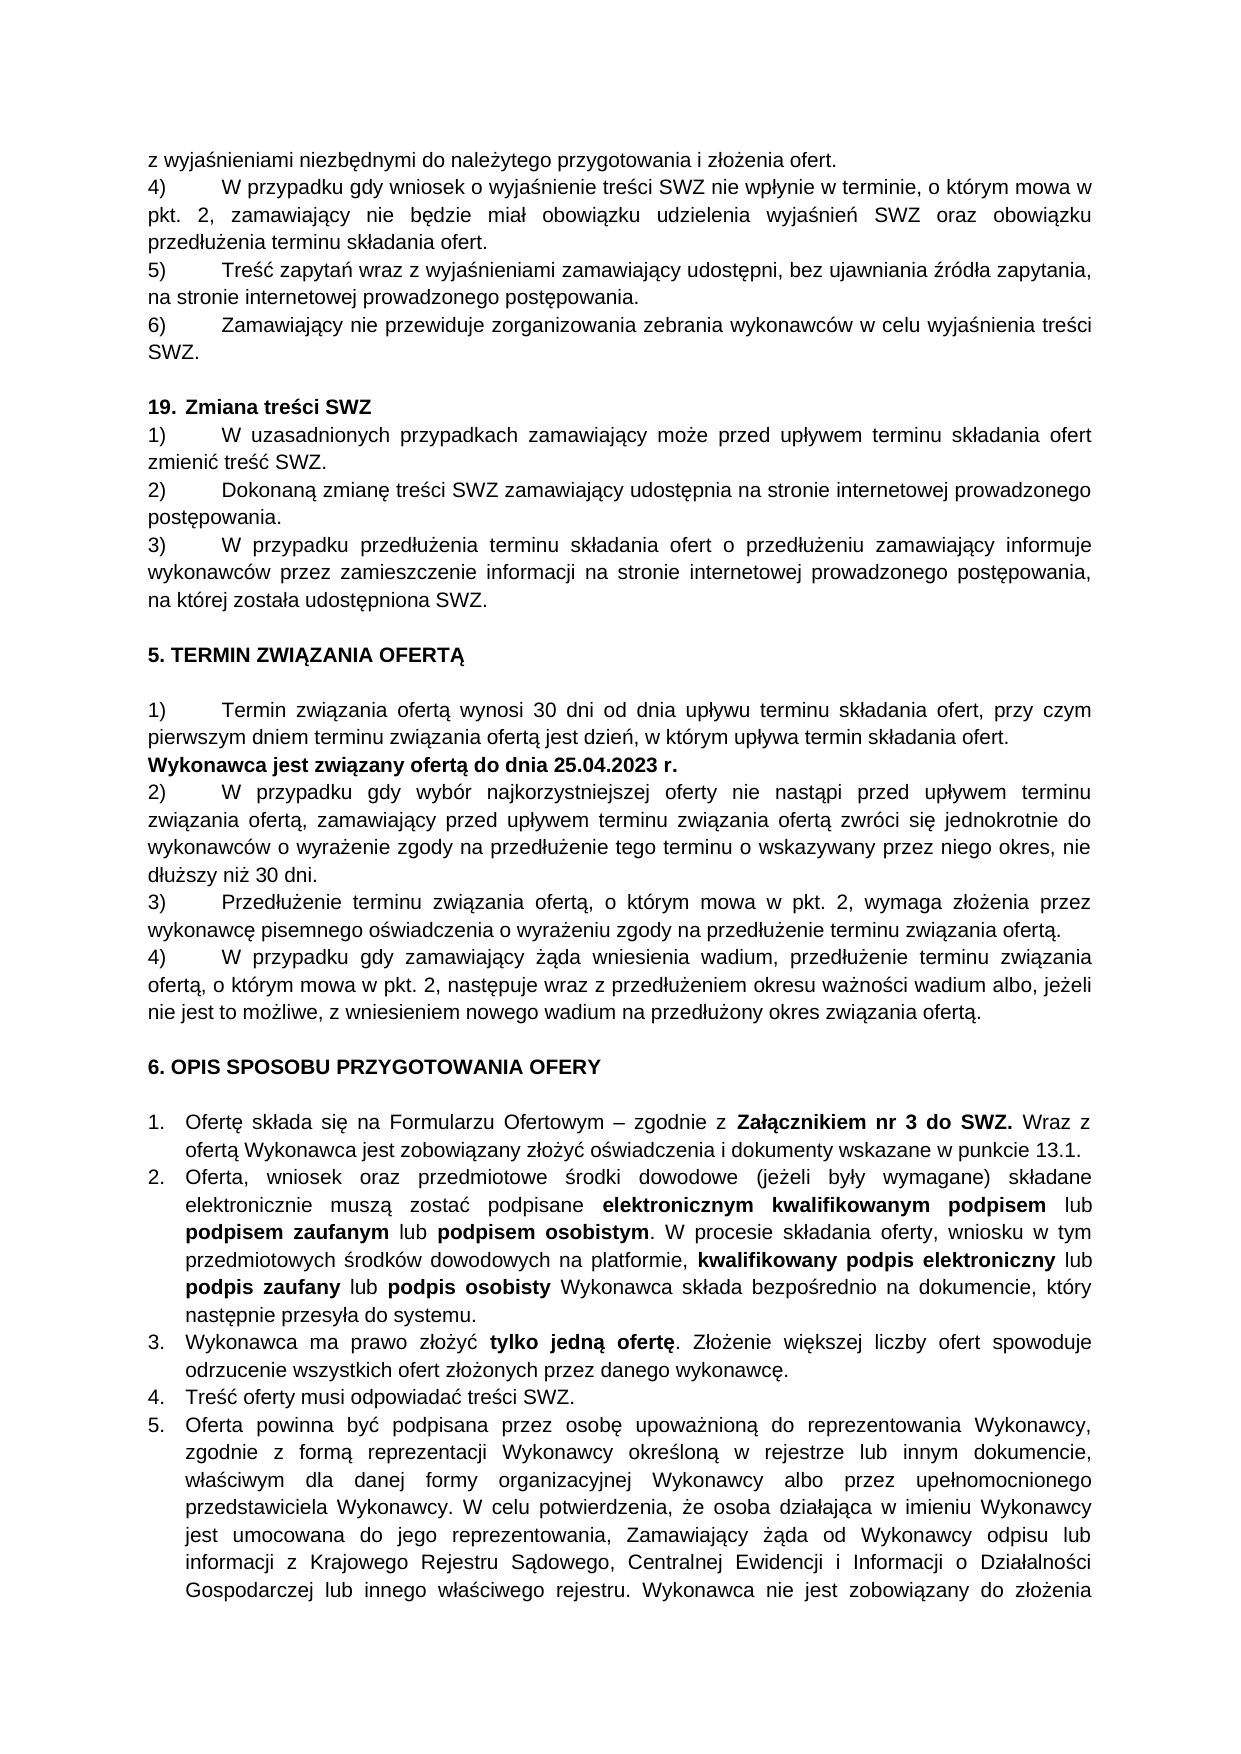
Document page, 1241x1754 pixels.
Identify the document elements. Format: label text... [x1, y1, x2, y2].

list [148, 1413, 1093, 1602]
list W uzasadnionych przypadkach zamawiający może przed upływem terminu składania ofert zmienić treść SWZ. [148, 423, 1093, 474]
list Zamawiający nie przewiduje zorganizowania zebrania wykonawców w celu wyjaśnienia treści SWZ. [148, 313, 1093, 364]
list Ofertę składa się na Formularzu Ofertowym – zgodnie z Załącznikiem nr 3 do SWZ. Wraz z ofertą Wykonawca jest zobowiązany złożyć oświadczenia i dokumenty wskazane w punkcie 13.1. [148, 1110, 1091, 1162]
list W przypadku gdy zamawiający żąda wniesienia wadium, przedłużenie terminu związania ofertą, o którym mowa w pkt. 2, następuje wraz z przedłużeniem okresu ważności wadium albo, jeżeli nie jest to możliwe, z wniesieniem nowego wadium na przedłużony okres związania ofertą. [148, 945, 1093, 1024]
list Treść oferty musi odpowiadać treści SWZ. [148, 1385, 1093, 1409]
list Dokonaną zmianę treści SWZ zamawiający udostępnia na stronie internetowej prowadzonego postępowania. [148, 478, 1093, 529]
list W przypadku gdy wniosek o wyjaśnienie treści SWZ nie wpłynie w terminie, o którym mowa w pkt. 2, zamawiający nie będzie miał obowiązku udzielenia wyjaśnień SWZ oraz obowiązku przedłużenia terminu składania ofert. [148, 175, 1093, 254]
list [148, 148, 1093, 172]
list W przypadku przedłużenia terminu składania ofert o przedłużeniu zamawiający informuje wykonawców przez zamieszczenie informacji na stronie internetowej prowadzonego postępowania, na której została udostępniona SWZ. [148, 533, 1093, 612]
list Treść zapytań wraz z wyjaśnieniami zamawiający udostępni, bez ujawniania źródła zapytania, na stronie internetowej prowadzonego postępowania. [148, 258, 1093, 309]
list Zmiana treści SWZ [148, 395, 1093, 419]
text 6. OPIS SPOSOBU PRZYGOTOWANIA OFERY [148, 1055, 1093, 1079]
list Termin związania ofertą wynosi 30 dni od dnia upływu terminu składania ofert, przy czym pierwszym dniem terminu związania ofertą jest dzień, w którym upływa termin składania ofert. [148, 698, 1093, 749]
list Przedłużenie terminu związania ofertą, o którym mowa w pkt. 2, wymaga złożenia przez wykonawcę pisemnego oświadczenia o wyrażeniu zgody na przedłużenie terminu związania ofertą. [148, 890, 1093, 942]
text Wykonawca jest związany ofertą do dnia 25.04.2023 r. [148, 753, 1093, 777]
list Wykonawca ma prawo złożyć tylko jedną ofertę. Złożenie większej liczby ofert spowoduje odrzucenie wszystkich ofert złożonych przez danego wykonawcę. [148, 1330, 1093, 1382]
text 5. TERMIN ZWIĄZANIA OFERTĄ [148, 643, 1093, 667]
list Oferta, wniosek oraz przedmiotowe środki dowodowe (jeżeli były wymagane) składane elektronicznie muszą zostać podpisane elektronicznym kwalifikowanym podpisem lub podpisem zaufanym lub podpisem osobistym. W procesie składania oferty, wniosku w tym przedmiotowych środków dowodowych na platformie, kwalifikowany podpis elektroniczny lub podpis zaufany lub podpis osobisty Wykonawca składa bezpośrednio na dokumencie, który następnie przesyła do systemu. [148, 1165, 1093, 1327]
list W przypadku gdy wybór najkorzystniejszej oferty nie nastąpi przed upływem terminu związania ofertą, zamawiający przed upływem terminu związania ofertą zwróci się jednokrotnie do wykonawców o wyrażenie zgody na przedłużenie tego terminu o wskazywany przez niego okres, nie dłuższy niż 30 dni. [148, 780, 1093, 887]
